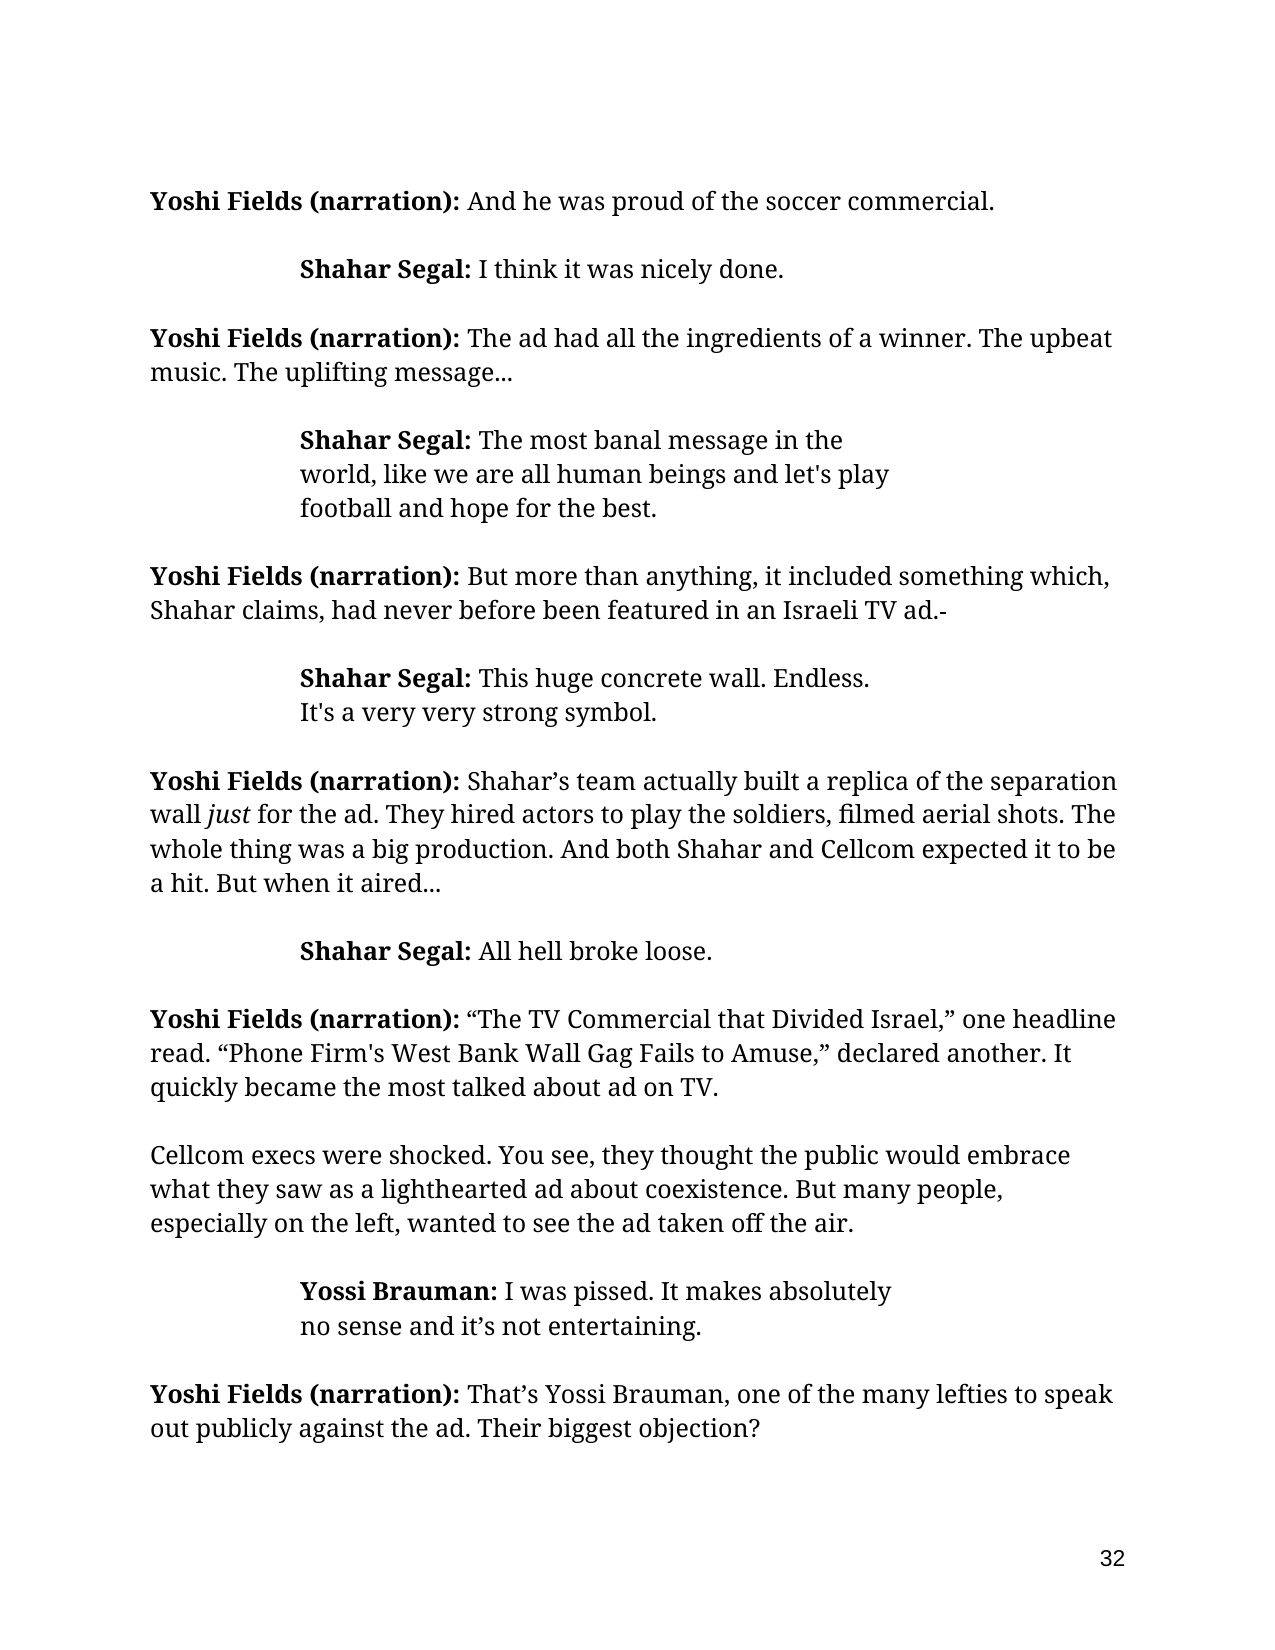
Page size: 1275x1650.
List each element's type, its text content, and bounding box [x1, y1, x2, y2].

text Shahar Segal: I think it was nicely done. [300, 252, 900, 286]
text Yoshi Fields (narration): That’s Yossi Brauman, one of the many lefties to speak out publicly against the ad. Their biggest objection? [150, 1376, 1125, 1444]
text Cellcom execs were shocked. You see, they thought the public would embrace what they saw as a lighthearted ad about coexistence. But many people, especially on the left, wanted to see the ad taken off the air. [854, 1138, 1125, 1240]
text Yoshi Fields (narration): And he was proud of the soccer commercial. [150, 184, 1125, 218]
text Shahar Segal: This huge concrete wall. Endless. It's a very very strong symbol. [300, 661, 900, 729]
text Yoshi Fields (narration): The ad had all the ingredients of a winner. The upbeat music. The uplifting message... [150, 320, 1125, 388]
text Yossi Brauman: I was pissed. It makes absolutely no sense and it’s not entertaining. [300, 1274, 900, 1342]
text Shahar Segal: All hell broke loose. [225, 933, 900, 967]
text Yoshi Fields (narration): “The TV Commercial that Divided Israel,” one headline read. “Phone Firm's West Bank Wall Gag Fails to Amuse,” declared another. It quickly became the most talked about ad on TV. [719, 1002, 1125, 1104]
text Yoshi Fields (narration): But more than anything, it included something which, Shahar claims, had never before been featured in an Israeli TV ad. [150, 559, 1125, 627]
text Yoshi Fields (narration): Shahar’s team actually built a replica of the separation wall just for the ad. They hired actors to play the soldiers, filmed aerial shots. The whole thing was a big production. And both Shahar and Cellcom expected it to be a hit. But when it aired... [150, 763, 1125, 899]
text Shahar Segal: The most banal message in the world, like we are all human beings and let's play football and hope for the best. [300, 422, 900, 525]
